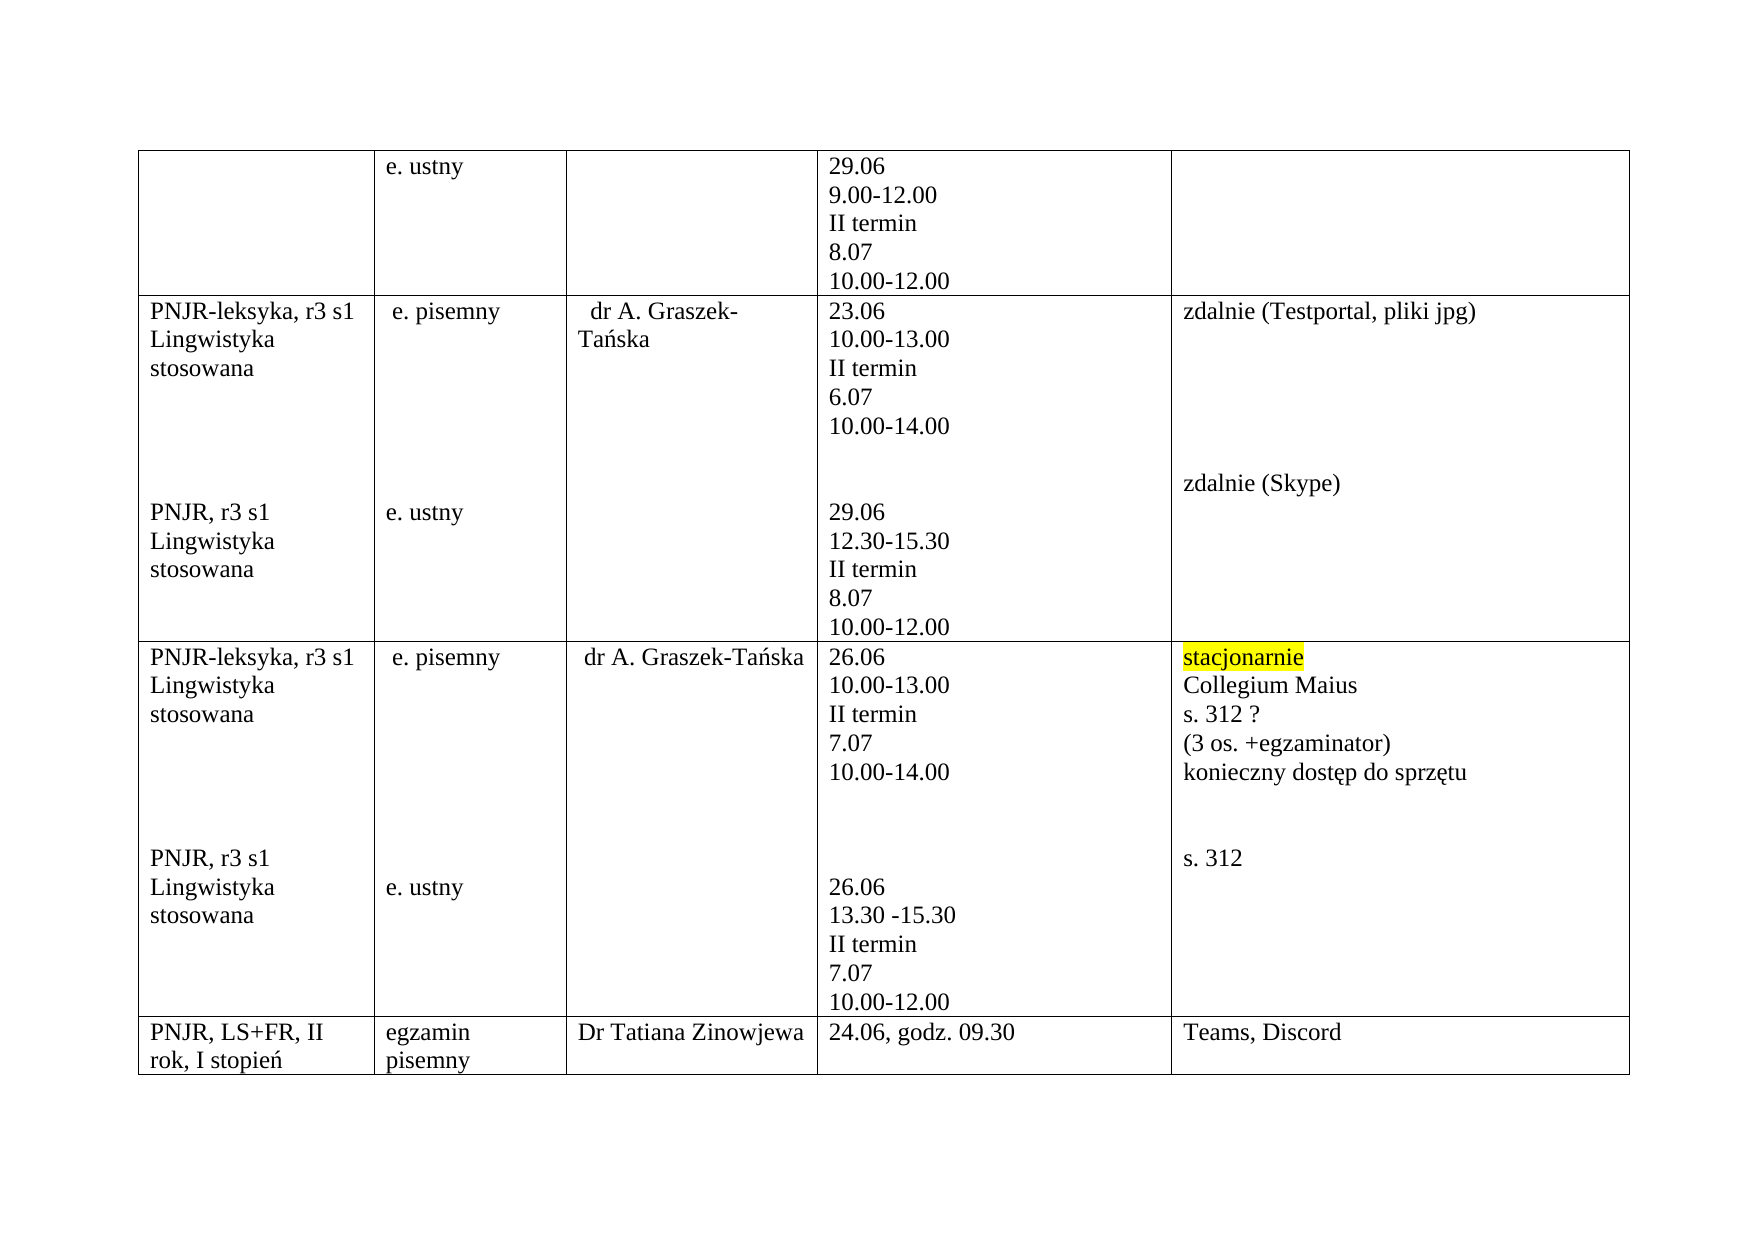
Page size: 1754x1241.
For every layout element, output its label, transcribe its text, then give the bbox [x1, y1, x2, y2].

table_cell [567, 1017, 817, 1074]
table_cell 24.06, godz. 09.30 [818, 1017, 1171, 1074]
table_cell e. pisemny e. ustny [375, 642, 566, 1016]
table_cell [1172, 151, 1629, 295]
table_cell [567, 151, 817, 295]
table_cell 23.06 10.00-13.00 II termin 6.07 10.00-14.00 29.06 12.30-15.30 II termin 8.07 10.00-12.00 [818, 296, 1171, 641]
table_cell e. pisemny e. ustny [375, 296, 566, 641]
table_cell stacjonarnie Collegium Maius s. 312 ? (3 os. +egzaminator) konieczny dostęp do sprzętu s. 312 [1172, 642, 1629, 1016]
table_cell zdalnie (Testportal, pliki jpg) zdalnie (Skype) [1172, 296, 1629, 641]
table_cell 26.06 10.00-13.00 II termin 7.07 10.00-14.00 26.06 13.30 -15.30 II termin 7.07 10.00-12.00 [818, 642, 1171, 1016]
table_cell dr A. Graszek-Tańska [567, 642, 817, 1016]
table_cell dr A. Graszek-Tańska [567, 296, 817, 641]
table_cell e. pisemny e. ustny [375, 151, 566, 295]
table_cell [139, 151, 374, 295]
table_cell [818, 151, 1171, 295]
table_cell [375, 1017, 566, 1074]
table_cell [139, 1017, 374, 1074]
table_cell Teams, Discord [1172, 1017, 1629, 1074]
table_cell PNJR-leksyka, r3 s1 Lingwistyka stosowana PNJR, r3 s1 Lingwistyka stosowana [139, 642, 374, 1016]
table_cell PNJR-leksyka, r3 s1 Lingwistyka stosowana PNJR, r3 s1 Lingwistyka stosowana [139, 296, 374, 641]
